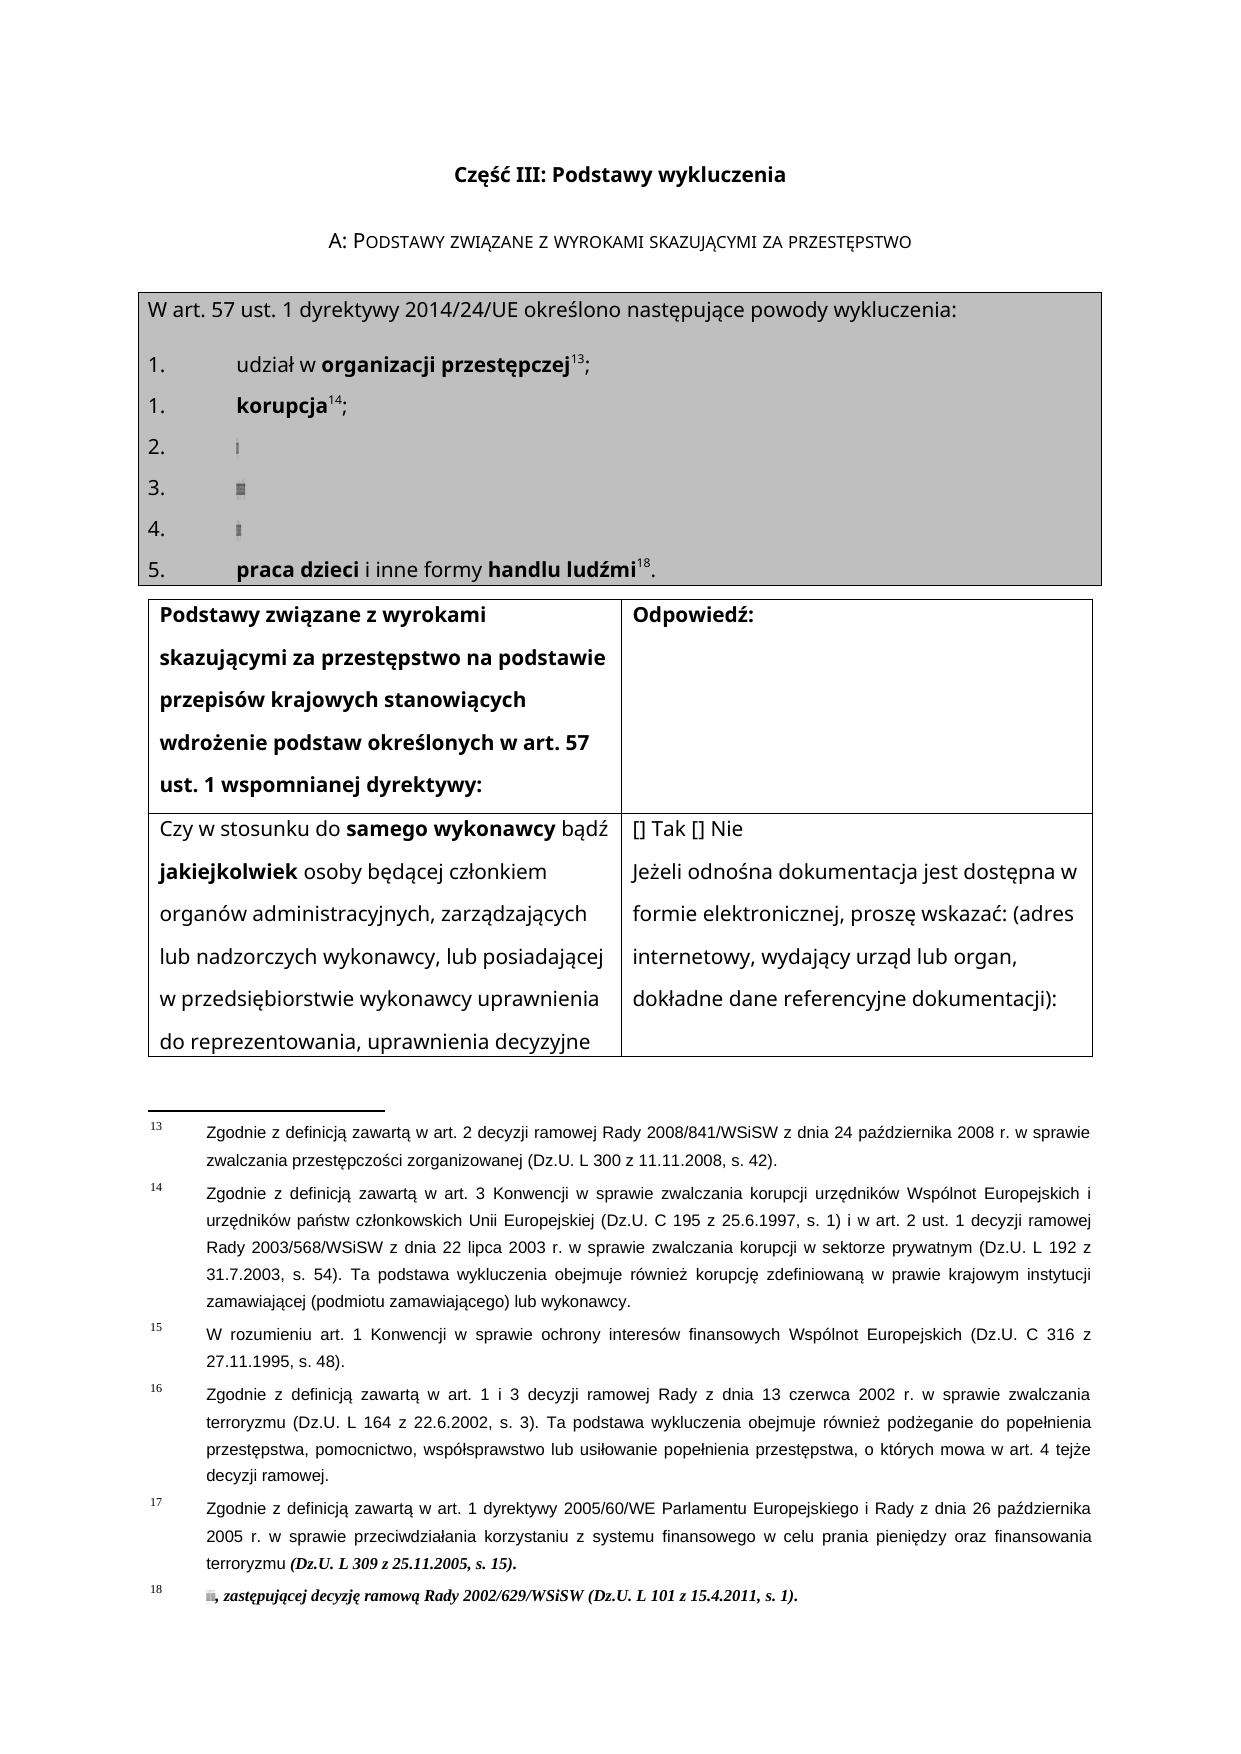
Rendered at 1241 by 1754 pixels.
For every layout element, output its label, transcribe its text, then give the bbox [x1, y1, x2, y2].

text praca dzieci i inne formy handlu ludźmi. [139, 552, 1101, 585]
table_header Odpowiedź: [622, 600, 1092, 813]
table_header Podstawy związane z wyrokami skazującymi za przestępstwo na podstawie przepisów krajowych stanowiących wdrożenie podstaw określonych w art. 57 ust. 1 wspomnianej dyrektywy: [149, 600, 621, 813]
text W art. 57 ust. 1 dyrektywy 2014/24/UE określono następujące powody wykluczenia: [139, 293, 1101, 323]
list udział w organizacji przestępczej; [139, 347, 1101, 379]
text nadużycie finansowe; [139, 429, 1101, 461]
title Część III: Podstawy wykluczenia [148, 160, 1093, 188]
title A: Podstawy związane z wyrokami skazującymi za przestępstwo [148, 226, 1093, 254]
text korupcja; [139, 388, 1101, 419]
table_cell [] Tak [] Nie Jeżeli odnośna dokumentacja jest dostępna w formie elektronicznej, proszę wskazać: (adres internetowy, wydający urząd lub organ, dokładne dane referencyjne dokumentacji): [……][……][……][……] [622, 814, 1092, 1056]
table_cell Czy w stosunku do samego wykonawcy bądź jakiejkolwiek osoby będącej członkiem organów administracyjnych, zarządzających lub nadzorczych wykonawcy, lub posiadającej w przedsiębiorstwie wykonawcy uprawnienia do reprezentowania, uprawnienia decyzyjne lub kontrolne, wydany został prawomocny wyrok z jednego z wyżej wymienionych powodów, orzeczeniem sprzed najwyżej pięciu lat lub w którym okres wykluczenia określony bezpośrednio w wyroku nadal obowiązuje? [149, 814, 621, 1056]
text pranie pieniędzy lub finansowanie terroryzmu [139, 511, 1101, 542]
text przestępstwa terrorystyczne lub przestępstwa związane z działalnością terrorystyczną [139, 470, 1101, 501]
